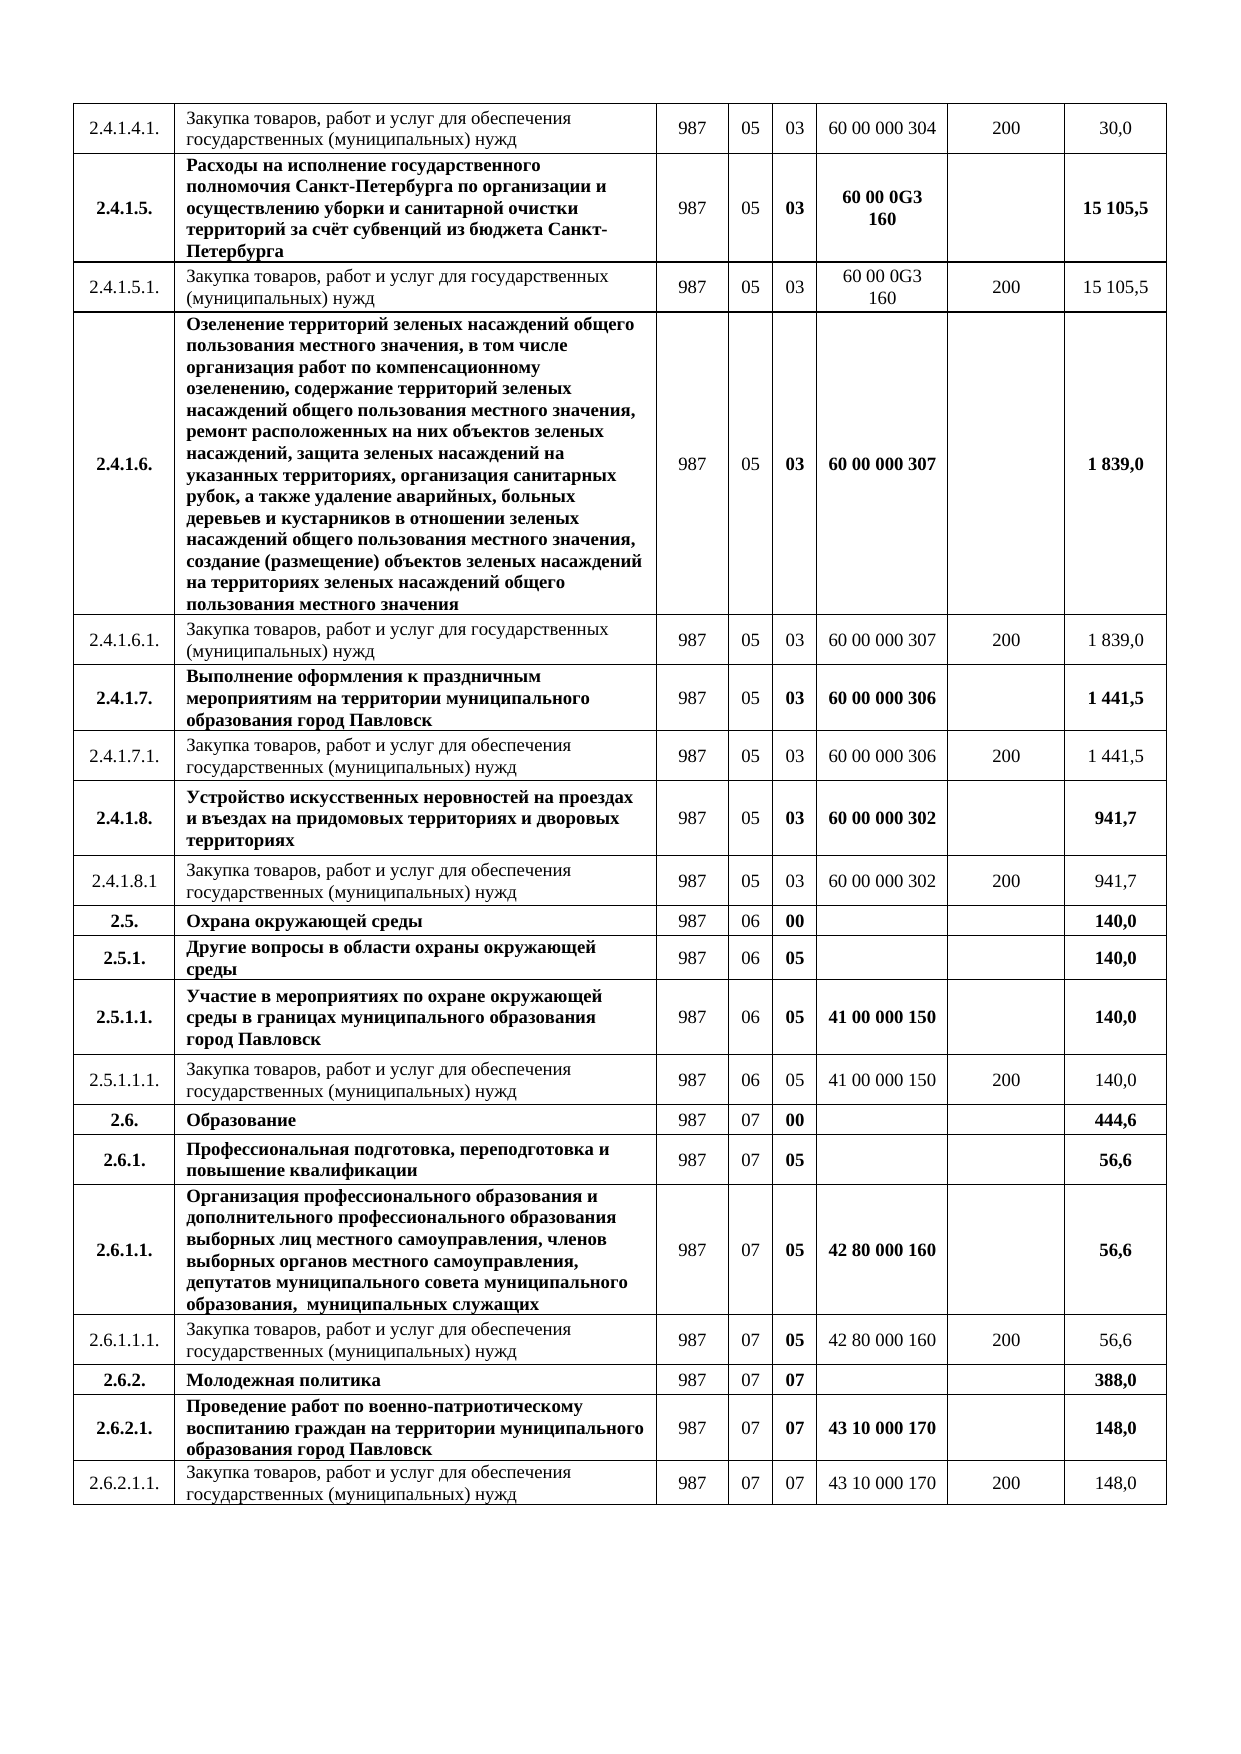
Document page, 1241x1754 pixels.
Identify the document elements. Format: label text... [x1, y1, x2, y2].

table_cell 140,0 [1065, 906, 1166, 935]
table_cell 06 [729, 1055, 772, 1104]
table_cell 987 [657, 980, 728, 1054]
table_cell 07 [729, 1135, 772, 1184]
table_cell Устройство искусственных неровностей на проездах и въездах на придомовых территориях и дворовых территориях [175, 781, 656, 855]
table_cell 2.5.1. [74, 936, 174, 979]
table_cell [948, 1365, 1064, 1394]
table_cell 05 [729, 615, 772, 664]
table_cell 987 [657, 104, 728, 153]
table_cell 03 [773, 781, 816, 855]
table_cell 03 [773, 665, 816, 730]
table_cell 2.6.2.1.1. [74, 1461, 174, 1504]
table_cell 200 [948, 263, 1064, 311]
table_cell 56,6 [1065, 1315, 1166, 1364]
table_cell 60 00 0G3 160 [817, 154, 947, 261]
table_cell 2.4.1.5. [74, 154, 174, 261]
table_cell 2.6.2. [74, 1365, 174, 1394]
table_cell 07 [773, 1365, 816, 1394]
table_cell 07 [729, 1365, 772, 1394]
table_cell Молодежная политика [175, 1365, 656, 1394]
table_cell 444,6 [1065, 1105, 1166, 1134]
table_cell 07 [729, 1185, 772, 1314]
table_cell 15 105,5 [1065, 263, 1166, 311]
table_cell 2.6.1. [74, 1135, 174, 1184]
table_cell 987 [657, 856, 728, 905]
table_cell 2.4.1.6. [74, 313, 174, 614]
table_cell 2.6. [74, 1105, 174, 1134]
table_cell 60 00 000 306 [817, 731, 947, 780]
table_cell 07 [729, 1315, 772, 1364]
table_cell 05 [729, 154, 772, 261]
table_cell [948, 1395, 1064, 1460]
table_cell 42 80 000 160 [817, 1315, 947, 1364]
table_cell 05 [729, 856, 772, 905]
table_cell 1 441,5 [1065, 731, 1166, 780]
table_cell 43 10 000 170 [817, 1461, 947, 1504]
table_cell 1 839,0 [1065, 313, 1166, 614]
table_cell 06 [729, 980, 772, 1054]
table_cell [817, 936, 947, 979]
table_cell Закупка товаров, работ и услуг для обеспечения государственных (муниципальных) нужд [175, 1315, 656, 1364]
table_cell Выполнение оформления к праздничным мероприятиям на территории муниципального образования город Павловск [175, 665, 656, 730]
table_cell 2.5.1.1. [74, 980, 174, 1054]
table_cell 43 10 000 170 [817, 1395, 947, 1460]
table_cell 2.5. [74, 906, 174, 935]
table_cell 60 00 0G3 160 [817, 263, 947, 311]
table_cell 05 [729, 665, 772, 730]
table_cell Закупка товаров, работ и услуг для обеспечения государственных (муниципальных) нужд [175, 1055, 656, 1104]
table_cell 987 [657, 154, 728, 261]
table_cell 1 441,5 [1065, 665, 1166, 730]
table_cell 200 [948, 731, 1064, 780]
table_cell 42 80 000 160 [817, 1185, 947, 1314]
table_cell 60 00 000 307 [817, 313, 947, 614]
table_cell [817, 1365, 947, 1394]
table_cell 987 [657, 1055, 728, 1104]
table_cell Образование [175, 1105, 656, 1134]
table_cell 03 [773, 154, 816, 261]
table_cell 07 [773, 1395, 816, 1460]
table_cell [948, 1135, 1064, 1184]
table_cell Проведение работ по военно-патриотическому воспитанию граждан на территории муниципального образования город Павловск [175, 1395, 656, 1460]
table_cell 03 [773, 104, 816, 153]
table_cell [817, 1105, 947, 1134]
table_cell [948, 781, 1064, 855]
table_cell 60 00 000 307 [817, 615, 947, 664]
table_cell 987 [657, 936, 728, 979]
table_cell 05 [729, 731, 772, 780]
table_cell 200 [948, 615, 1064, 664]
table_cell 00 [773, 906, 816, 935]
table_cell 07 [729, 1461, 772, 1504]
table_cell 2.4.1.7. [74, 665, 174, 730]
table_cell 60 00 000 302 [817, 781, 947, 855]
table_cell 60 00 000 302 [817, 856, 947, 905]
table_cell 05 [729, 313, 772, 614]
table_cell 41 00 000 150 [817, 980, 947, 1054]
table_cell 05 [773, 980, 816, 1054]
table_cell 148,0 [1065, 1395, 1166, 1460]
table_cell Расходы на исполнение государственного полномочия Санкт-Петербурга по организации и осуществлению уборки и санитарной очистки территорий за счёт субвенций из бюджета Санкт-Петербурга [175, 154, 656, 261]
table_cell 388,0 [1065, 1365, 1166, 1394]
table_cell [817, 1135, 947, 1184]
table_cell 56,6 [1065, 1185, 1166, 1314]
table_cell 05 [729, 104, 772, 153]
table_cell [948, 1185, 1064, 1314]
table_cell 05 [729, 263, 772, 311]
table_cell 03 [773, 731, 816, 780]
table_cell Закупка товаров, работ и услуг для обеспечения государственных (муниципальных) нужд [175, 104, 656, 153]
table_cell [948, 906, 1064, 935]
table_cell Закупка товаров, работ и услуг для государственных (муниципальных) нужд [175, 615, 656, 664]
table_cell 1 839,0 [1065, 615, 1166, 664]
table_cell [948, 313, 1064, 614]
table_cell 987 [657, 263, 728, 311]
table_cell 00 [773, 1105, 816, 1134]
table_cell 05 [729, 781, 772, 855]
table_cell 987 [657, 1365, 728, 1394]
table_cell 2.4.1.5.1. [74, 263, 174, 311]
table_cell 07 [729, 1395, 772, 1460]
table_cell Закупка товаров, работ и услуг для государственных (муниципальных) нужд [175, 263, 656, 311]
table_cell [948, 980, 1064, 1054]
table_cell [948, 665, 1064, 730]
table_cell 03 [773, 313, 816, 614]
table_cell 60 00 000 306 [817, 665, 947, 730]
table_cell 06 [729, 906, 772, 935]
table_cell 987 [657, 665, 728, 730]
table_cell 05 [773, 936, 816, 979]
table_cell 05 [773, 1185, 816, 1314]
table_cell 140,0 [1065, 1055, 1166, 1104]
table_cell [817, 906, 947, 935]
table_cell 2.4.1.6.1. [74, 615, 174, 664]
table_cell 06 [729, 936, 772, 979]
table_cell [948, 154, 1064, 261]
table_cell 200 [948, 1055, 1064, 1104]
table_cell [948, 1105, 1064, 1134]
table_cell 15 105,5 [1065, 154, 1166, 261]
table_cell 03 [773, 615, 816, 664]
table_cell 2.6.2.1. [74, 1395, 174, 1460]
table_cell 140,0 [1065, 980, 1166, 1054]
table_cell Другие вопросы в области охраны окружающей среды [175, 936, 656, 979]
table_cell Организация профессионального образования и дополнительного профессионального образования выборных лиц местного самоуправления, членов выборных органов местного самоуправления, депутатов муниципального совета муниципального образования, муниципальных служащих [175, 1185, 656, 1314]
table_cell 05 [773, 1055, 816, 1104]
table_cell Охрана окружающей среды [175, 906, 656, 935]
table_cell 05 [773, 1315, 816, 1364]
table_cell 941,7 [1065, 856, 1166, 905]
table_cell 987 [657, 906, 728, 935]
table_cell 07 [729, 1105, 772, 1134]
table_cell Закупка товаров, работ и услуг для обеспечения государственных (муниципальных) нужд [175, 731, 656, 780]
table_cell Участие в мероприятиях по охране окружающей среды в границах муниципального образования город Павловск [175, 980, 656, 1054]
table_cell 30,0 [1065, 104, 1166, 153]
table_cell 987 [657, 1105, 728, 1134]
table_cell 2.4.1.7.1. [74, 731, 174, 780]
table_cell 200 [948, 104, 1064, 153]
table_cell [948, 936, 1064, 979]
table_cell 2.5.1.1.1. [74, 1055, 174, 1104]
table_cell 200 [948, 856, 1064, 905]
table_cell Озеленение территорий зеленых насаждений общего пользования местного значения, в том числе организация работ по компенсационному озеленению, содержание территорий зеленых насаждений общего пользования местного значения, ремонт расположенных на них объектов зеленых насаждений, защита зеленых насаждений на указанных территориях, организация санитарных рубок, а также удаление аварийных, больных деревьев и кустарников в отношении зеленых насаждений общего пользования местного значения, создание (размещение) объектов зеленых насаждений на территориях зеленых насаждений общего пользования местного значения [175, 313, 656, 614]
table_cell Профессиональная подготовка, переподготовка и повышение квалификации [175, 1135, 656, 1184]
table_cell 987 [657, 1395, 728, 1460]
table_cell 2.4.1.4.1. [74, 104, 174, 153]
table_cell Закупка товаров, работ и услуг для обеспечения государственных (муниципальных) нужд [175, 1461, 656, 1504]
table_cell 987 [657, 1185, 728, 1314]
table_cell 60 00 000 304 [817, 104, 947, 153]
table_cell Закупка товаров, работ и услуг для обеспечения государственных (муниципальных) нужд [175, 856, 656, 905]
table_cell 941,7 [1065, 781, 1166, 855]
table_cell 987 [657, 781, 728, 855]
table_cell 56,6 [1065, 1135, 1166, 1184]
table_cell 140,0 [1065, 936, 1166, 979]
table_cell 03 [773, 263, 816, 311]
table_cell 148,0 [1065, 1461, 1166, 1504]
table_cell 41 00 000 150 [817, 1055, 947, 1104]
table_cell 987 [657, 313, 728, 614]
table_cell 2.6.1.1.1. [74, 1315, 174, 1364]
table_cell 2.4.1.8. [74, 781, 174, 855]
table_cell 2.4.1.8.1 [74, 856, 174, 905]
table_cell 987 [657, 1135, 728, 1184]
table_cell 07 [773, 1461, 816, 1504]
table_cell 2.6.1.1. [74, 1185, 174, 1314]
table_cell 05 [773, 1135, 816, 1184]
table_cell 200 [948, 1315, 1064, 1364]
table_cell 987 [657, 615, 728, 664]
table_cell 987 [657, 1315, 728, 1364]
table_cell 200 [948, 1461, 1064, 1504]
table_cell 987 [657, 1461, 728, 1504]
table_cell 987 [657, 731, 728, 780]
table_cell 03 [773, 856, 816, 905]
